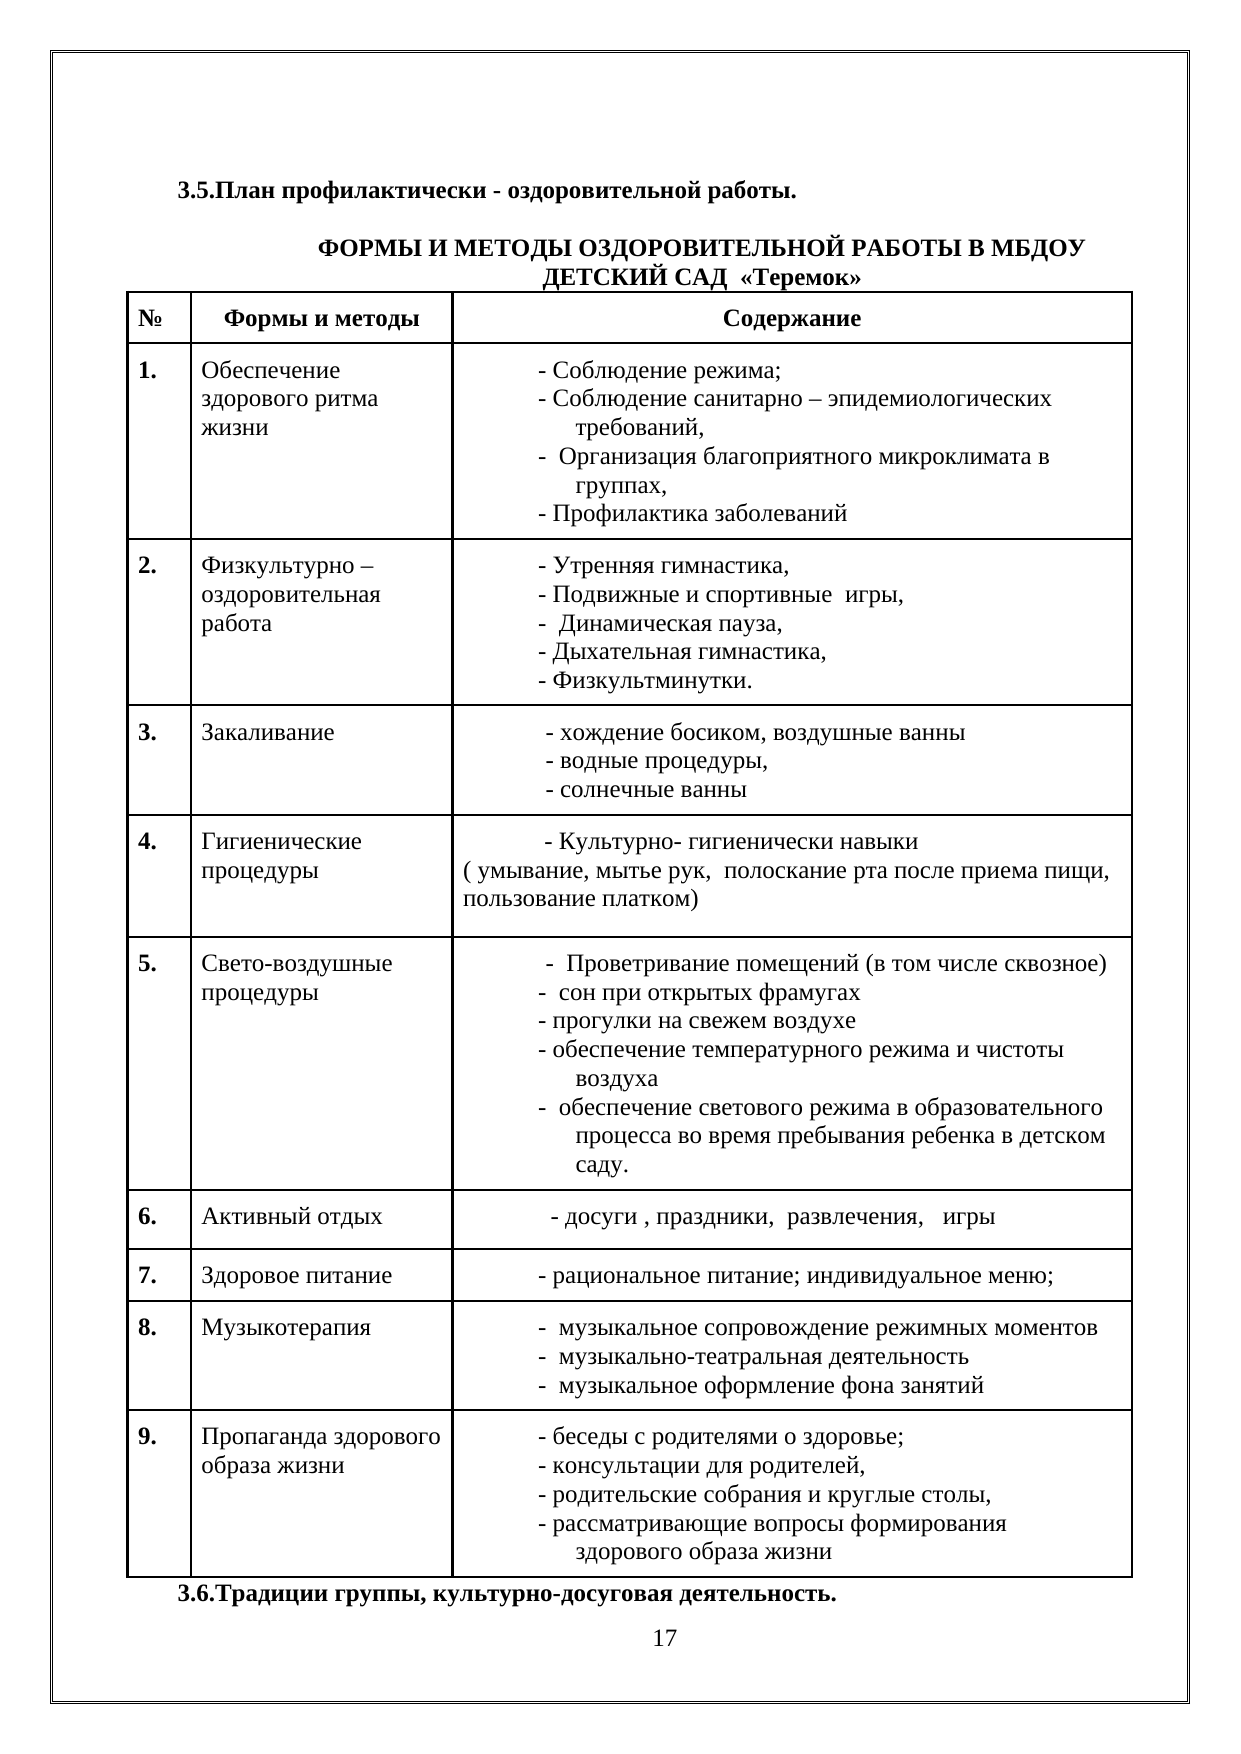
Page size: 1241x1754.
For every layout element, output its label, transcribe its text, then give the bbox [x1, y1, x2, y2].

table_cell Активный отдых [192, 1191, 451, 1248]
table_header Содержание [454, 293, 1131, 342]
table_cell - досуги , праздники, развлечения, игры [454, 1191, 1131, 1248]
table_cell 2. [129, 540, 190, 704]
table_header Формы и методы [192, 293, 451, 342]
table_cell 8. [129, 1302, 190, 1409]
table_cell Обеспечение здорового ритма жизни [192, 344, 451, 538]
table_cell - беседы с родителями о здоровье; - консультации для родителей, - родительские собрания и круглые столы, - рассматривающие вопросы формирования здорового образа жизни [454, 1411, 1131, 1576]
table_cell - Проветривание помещений (в том числе сквозное) - сон при открытых фрамугах - прогулки на свежем воздухе - обеспечение температурного режима и чистоты воздуха - обеспечение светового режима в образовательного процесса во время пребывания ребенка в детском саду. [454, 938, 1131, 1188]
table_cell Здоровое питание [192, 1250, 451, 1300]
table_cell Пропаганда здорового образа жизни [192, 1411, 451, 1576]
table_cell Физкультурно – оздоровительная работа [192, 540, 451, 704]
table_cell - рациональное питание; индивидуальное меню; [454, 1250, 1131, 1300]
text 3.5.План профилактически - оздоровительной работы. [177, 176, 1152, 204]
table_cell - музыкальное сопровождение режимных моментов - музыкально-театральная деятельность - музыкальное оформление фона занятий [454, 1302, 1131, 1409]
table_cell 9. [129, 1411, 190, 1576]
table_cell - Утренняя гимнастика, - Подвижные и спортивные игры, - Динамическая пауза, - Дыхательная гимнастика, - Физкультминутки. [454, 540, 1131, 704]
table_cell 5. [129, 938, 190, 1188]
table_cell - Культурно- гигиенически навыки ( умывание, мытье рук, полоскание рта после приема пищи, пользование платком) [454, 816, 1131, 936]
table_cell 7. [129, 1250, 190, 1300]
table_cell - Соблюдение режима; - Соблюдение санитарно – эпидемиологических требований, - Организация благоприятного микроклимата в группах, - Профилактика заболеваний [454, 344, 1131, 538]
table_cell 4. [129, 816, 190, 936]
text ФОРМЫ И МЕТОДЫ ОЗДОРОВИТЕЛЬНОЙ РАБОТЫ В МБДОУ ДЕТСКИЙ САД «Теремок» [252, 233, 1152, 291]
text 3.6.Традиции группы, культурно-досуговая деятельность. [177, 1578, 1152, 1606]
table_header № [129, 293, 190, 342]
table_cell Свето-воздушные процедуры [192, 938, 451, 1188]
table_cell Закаливание [192, 706, 451, 813]
table_cell 6. [129, 1191, 190, 1248]
table_cell 3. [129, 706, 190, 813]
table_cell Гигиенические процедуры [192, 816, 451, 936]
table_cell Музыкотерапия [192, 1302, 451, 1409]
table_cell 1. [129, 344, 190, 538]
table_cell - хождение босиком, воздушные ванны - водные процедуры, - солнечные ванны [454, 706, 1131, 813]
